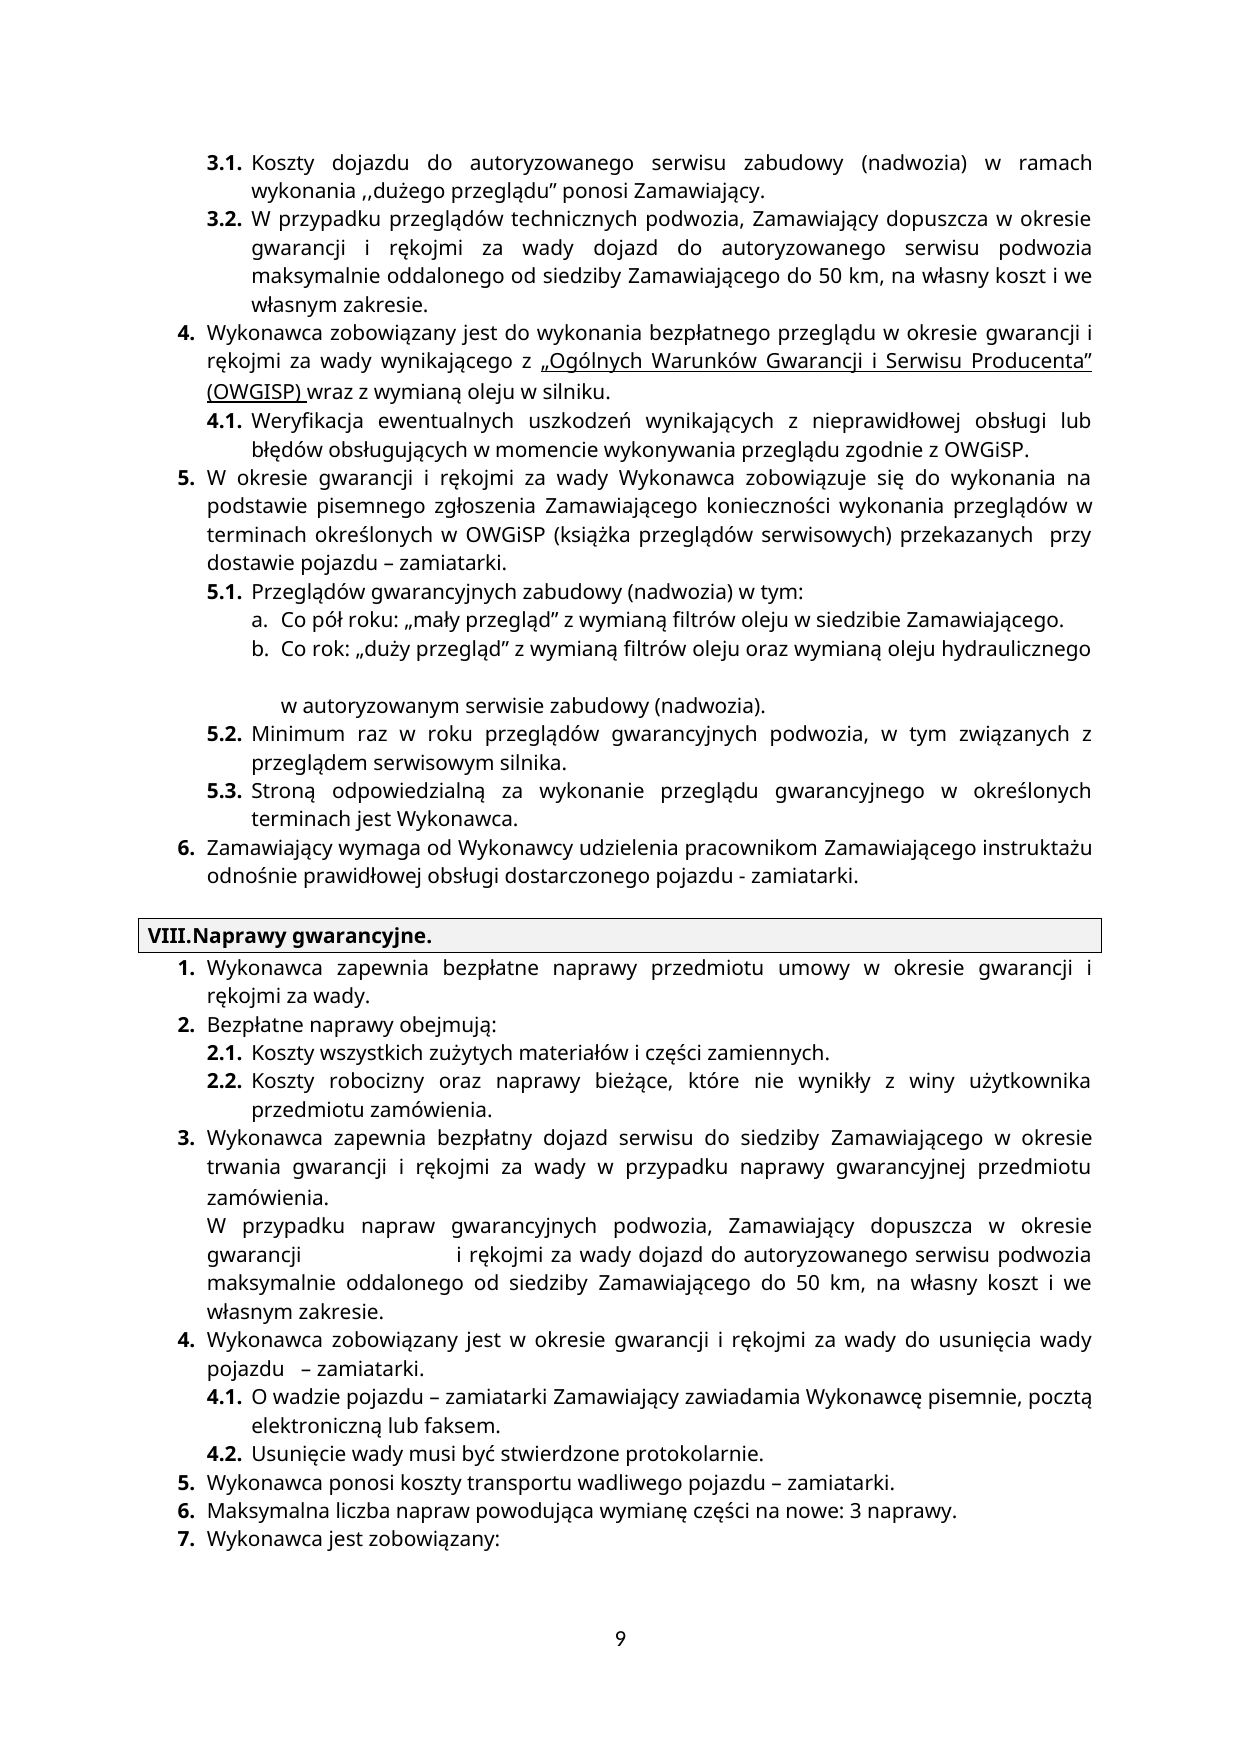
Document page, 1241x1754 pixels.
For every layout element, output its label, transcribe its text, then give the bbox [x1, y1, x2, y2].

list Bezpłatne naprawy obejmują: [177, 1010, 1093, 1038]
list Usunięcie wady musi być stwierdzone protokolarnie. [207, 1439, 1093, 1468]
list Minimum raz w roku przeglądów gwarancyjnych podwozia, w tym związanych z przeglądem serwisowym silnika. [207, 719, 1093, 776]
list Wykonawca zapewnia bezpłatne naprawy przedmiotu umowy w okresie gwarancji i rękojmi za wady. [177, 953, 1093, 1010]
list Co pół roku: „mały przegląd” z wymianą filtrów oleju w siedzibie Zamawiającego. [251, 605, 1093, 634]
list Naprawy gwarancyjne. [139, 919, 1101, 952]
list Wykonawca ponosi koszty transportu wadliwego pojazdu – zamiatarki. [177, 1468, 1093, 1496]
list Wykonawca zobowiązany jest do wykonania bezpłatnego przeglądu w okresie gwarancji i rękojmi za wady wynikającego z „Ogólnych Warunków Gwarancji i Serwisu Producenta” (OWGISP) wraz z wymianą oleju w silniku. [177, 318, 1093, 406]
list W okresie gwarancji i rękojmi za wady Wykonawca zobowiązuje się do wykonania na podstawie pisemnego zgłoszenia Zamawiającego konieczności wykonania przeglądów w terminach określonych w OWGiSP (książka przeglądów serwisowych) przekazanych przy dostawie pojazdu – zamiatarki. [177, 463, 1093, 577]
list Maksymalna liczba napraw powodująca wymianę części na nowe: 3 naprawy. [177, 1496, 1093, 1524]
list Koszty robocizny oraz naprawy bieżące, które nie wynikły z winy użytkownika przedmiotu zamówienia. [207, 1067, 1093, 1123]
list Koszty wszystkich zużytych materiałów i części zamiennych. [207, 1038, 1093, 1067]
list Weryfikacja ewentualnych uszkodzeń wynikających z nieprawidłowej obsługi lub błędów obsługujących w momencie wykonywania przeglądu zgodnie z OWGiSP. [207, 406, 1093, 463]
list Wykonawca jest zobowiązany: [177, 1524, 1093, 1553]
list Koszty dojazdu do autoryzowanego serwisu zabudowy (nadwozia) w ramach wykonania ,,dużego przeglądu” ponosi Zamawiający. [207, 148, 1093, 204]
list Zamawiający wymaga od Wykonawcy udzielenia pracownikom Zamawiającego instruktażu odnośnie prawidłowej obsługi dostarczonego pojazdu - zamiatarki. [177, 833, 1093, 890]
list Co rok: „duży przegląd” z wymianą filtrów oleju oraz wymianą oleju hydraulicznego w autoryzowanym serwisie zabudowy (nadwozia). [251, 634, 1093, 719]
list Przeglądów gwarancyjnych zabudowy (nadwozia) w tym: [207, 577, 1093, 605]
list O wadzie pojazdu – zamiatarki Zamawiający zawiadamia Wykonawcę pisemnie, pocztą elektroniczną lub faksem. [207, 1382, 1093, 1439]
list W przypadku przeglądów technicznych podwozia, Zamawiający dopuszcza w okresie gwarancji i rękojmi za wady dojazd do autoryzowanego serwisu podwozia maksymalnie oddalonego od siedziby Zamawiającego do 50 km, na własny koszt i we własnym zakresie. [207, 204, 1093, 318]
list Wykonawca zapewnia bezpłatny dojazd serwisu do siedziby Zamawiającego w okresie trwania gwarancji i rękojmi za wady w przypadku naprawy gwarancyjnej przedmiotu zamówienia. [177, 1123, 1093, 1212]
list Stroną odpowiedzialną za wykonanie przeglądu gwarancyjnego w określonych terminach jest Wykonawca. [207, 776, 1093, 833]
text W przypadku napraw gwarancyjnych podwozia, Zamawiający dopuszcza w okresie gwarancji i rękojmi za wady dojazd do autoryzowanego serwisu podwozia maksymalnie oddalonego od siedziby Zamawiającego do 50 km, na własny koszt i we własnym zakresie. [207, 1212, 1093, 1325]
list Wykonawca zobowiązany jest w okresie gwarancji i rękojmi za wady do usunięcia wady pojazdu – zamiatarki. [177, 1325, 1093, 1382]
